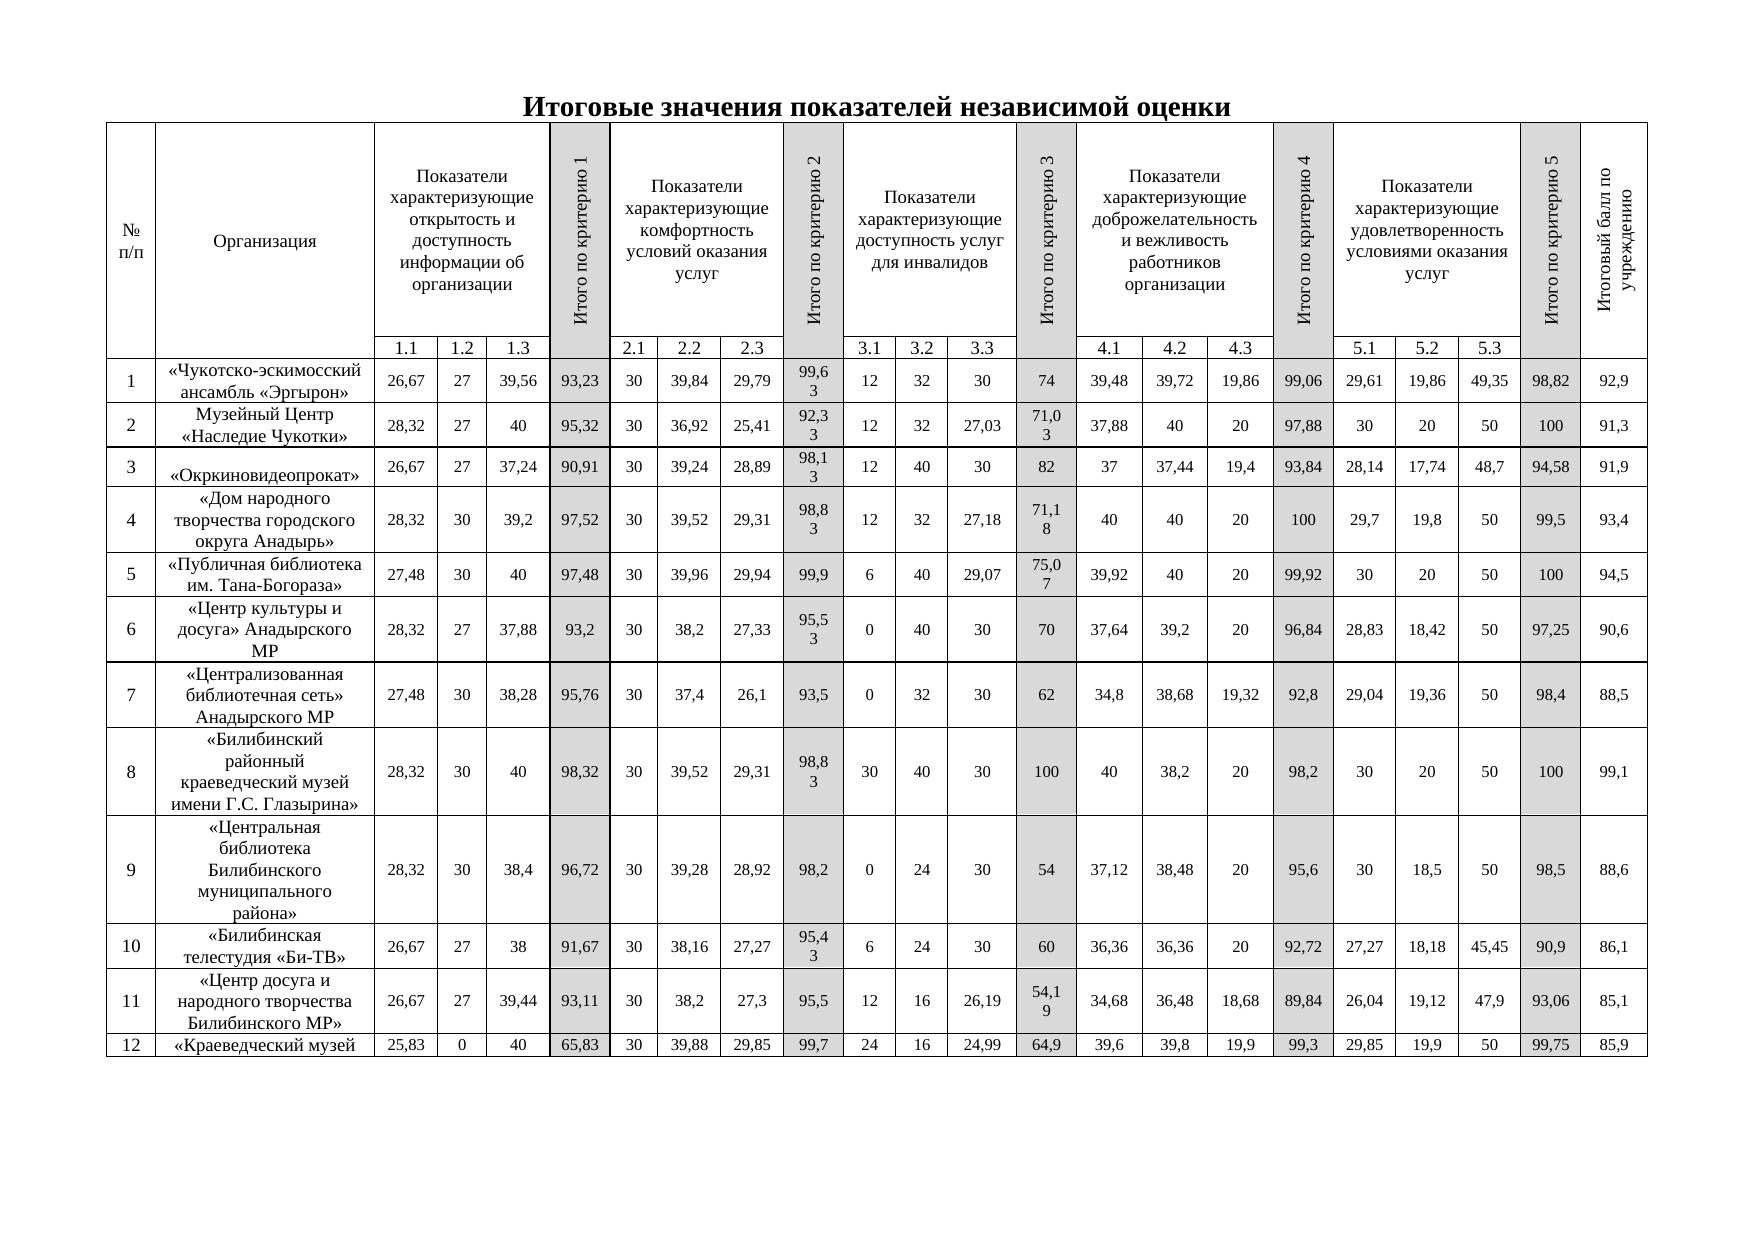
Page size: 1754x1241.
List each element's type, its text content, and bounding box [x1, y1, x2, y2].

table_cell 27 [438, 403, 486, 446]
table_cell 38,68 [1143, 663, 1207, 727]
table_cell 26,67 [375, 969, 437, 1033]
table_cell «Окркиновидеопрокат» [156, 448, 374, 486]
table_cell 20 [1208, 403, 1273, 446]
table_cell 30 [611, 969, 657, 1033]
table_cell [156, 1034, 374, 1056]
table_cell «Дом народного творчества городского округа Анадырь» [156, 487, 374, 552]
table_cell 39,28 [658, 816, 720, 923]
table_cell «Центр досуга и народного творчества Билибинского МР» [156, 969, 374, 1033]
table_cell 2.2 [658, 337, 720, 358]
table_cell 94,5 [1581, 553, 1647, 596]
table_cell 40 [896, 553, 947, 596]
table_cell 26,67 [375, 448, 437, 486]
table_cell 20 [1396, 403, 1458, 446]
table_cell 2 [107, 403, 155, 446]
table_cell 37,24 [487, 448, 549, 486]
table_cell 49,35 [1459, 359, 1520, 402]
table_cell 40 [1077, 487, 1142, 552]
table_cell 24 [896, 816, 947, 923]
table_cell 95,43 [784, 924, 843, 967]
table_cell 12 [844, 448, 895, 486]
table_cell «Центральная библиотека Билибинского муниципального района» [156, 816, 374, 923]
table_cell 30 [611, 728, 657, 814]
table_cell 40 [487, 403, 549, 446]
table_cell 91,67 [551, 924, 609, 967]
table_cell 6 [107, 597, 155, 661]
table_cell 24 [896, 924, 947, 967]
table_cell 93,11 [551, 969, 609, 1033]
table_cell 98,83 [784, 487, 843, 552]
table_cell 88,5 [1581, 663, 1647, 727]
table_cell 30 [1334, 728, 1395, 814]
table_cell 19,12 [1396, 969, 1458, 1033]
table_cell 39,2 [487, 487, 549, 552]
table_cell 30 [611, 924, 657, 967]
table_cell «Публичная библиотека им. Тана-Богораза» [156, 553, 374, 596]
table_cell 28,32 [375, 816, 437, 923]
table_cell 30 [844, 728, 895, 814]
table_cell 18,68 [1208, 969, 1273, 1033]
table_cell 38,4 [487, 816, 549, 923]
table_cell 100 [1521, 403, 1580, 446]
table_cell 37,88 [1077, 403, 1142, 446]
table_cell 19,86 [1396, 359, 1458, 402]
table_cell 19,36 [1396, 663, 1458, 727]
table_cell 0 [844, 663, 895, 727]
table_cell 20 [1208, 487, 1273, 552]
table_cell 32 [896, 663, 947, 727]
table_cell 34,8 [1077, 663, 1142, 727]
table_cell 90,9 [1521, 924, 1580, 967]
table_cell 27 [438, 359, 486, 402]
table_cell «Центр культуры и досуга» Анадырского МР [156, 597, 374, 661]
table_cell 30 [1334, 403, 1395, 446]
table_cell 11 [107, 969, 155, 1033]
table_cell 5.1 [1334, 337, 1395, 358]
table_cell 30 [438, 816, 486, 923]
table_cell 6 [844, 924, 895, 967]
table_cell 71,03 [1017, 403, 1076, 446]
table_cell 7 [107, 663, 155, 727]
table_cell 62 [1017, 663, 1076, 727]
table_header Итого по критерию 4 [1274, 123, 1333, 358]
table_cell 29,61 [1334, 359, 1395, 402]
table_cell 20 [1396, 553, 1458, 596]
table_cell 27,03 [948, 403, 1016, 446]
table_cell 1 [107, 359, 155, 402]
table_cell 19,8 [1396, 487, 1458, 552]
table_cell 99,73 [784, 1034, 843, 1056]
subtitle Итоговые значения показателей независимой оценки [118, 89, 1636, 122]
table_cell 30 [611, 403, 657, 446]
table_cell 39,56 [487, 359, 549, 402]
table_header Итого по критерию 3 [1017, 123, 1076, 358]
table_cell 29,07 [948, 553, 1016, 596]
table_cell 40 [1077, 728, 1142, 814]
table_cell 98,82 [1521, 359, 1580, 402]
table_cell 92,33 [784, 403, 843, 446]
table_cell 25,83 [375, 1034, 437, 1056]
table_cell 19,32 [1208, 663, 1273, 727]
table_cell 99,75 [1521, 1034, 1580, 1056]
table_cell 98,4 [1521, 663, 1580, 727]
table_cell 86,1 [1581, 924, 1647, 967]
table_cell 29,85 [721, 1034, 783, 1056]
table_cell 82 [1017, 448, 1076, 486]
table_header Итого по критерию 5 [1521, 123, 1580, 358]
table_cell 88,6 [1581, 816, 1647, 923]
table_header Итоговый балл по учреждению [1581, 123, 1647, 358]
table_cell 40 [487, 728, 549, 814]
table_cell 95,5 [784, 969, 843, 1033]
table_cell 30 [948, 448, 1016, 486]
table_cell 26,67 [375, 359, 437, 402]
table_cell 39,92 [1077, 553, 1142, 596]
table_cell 28,32 [375, 403, 437, 446]
table_cell 40 [1143, 487, 1207, 552]
table_cell 92,72 [1274, 924, 1333, 967]
table_cell 93,2 [551, 597, 609, 661]
table_cell 39,8 [1143, 1034, 1207, 1056]
table_cell 20 [1208, 553, 1273, 596]
table_cell 45,45 [1459, 924, 1520, 967]
table_cell 95,53 [784, 597, 843, 661]
table_cell 65,83 [551, 1034, 609, 1056]
table_cell 40 [896, 728, 947, 814]
table_cell 18,18 [1396, 924, 1458, 967]
table_cell 99,92 [1274, 553, 1333, 596]
table_cell 26,04 [1334, 969, 1395, 1033]
table_cell «Чукотско-эскимосский ансамбль «Эргырон» [156, 359, 374, 402]
table_cell 27,27 [721, 924, 783, 967]
table_cell 30 [438, 487, 486, 552]
table_cell 2.1 [611, 337, 657, 358]
table_cell 16 [896, 1034, 947, 1056]
table_cell 38,2 [658, 597, 720, 661]
table_cell 30 [948, 663, 1016, 727]
table_cell 98,13 [784, 448, 843, 486]
table_cell 28,89 [721, 448, 783, 486]
table_cell 10 [107, 924, 155, 967]
table_cell 5.3 [1459, 337, 1520, 358]
table_cell 29,94 [721, 553, 783, 596]
table_cell 29,31 [721, 487, 783, 552]
table_cell 30 [611, 816, 657, 923]
table_cell 17,74 [1396, 448, 1458, 486]
table_cell 93,23 [551, 359, 609, 402]
table_cell 93,4 [1581, 487, 1647, 552]
table_cell 91,3 [1581, 403, 1647, 446]
table_cell 36,36 [1143, 924, 1207, 967]
table_cell 50 [1459, 403, 1520, 446]
table_cell 29,31 [721, 728, 783, 814]
table_cell 3.3 [948, 337, 1016, 358]
table_header № п/п [107, 123, 155, 358]
table_cell 98,2 [1274, 728, 1333, 814]
table_cell 37,44 [1143, 448, 1207, 486]
table_cell 38,2 [658, 969, 720, 1033]
table_cell 4 [107, 487, 155, 552]
table_cell 50 [1459, 816, 1520, 923]
table_cell 74 [1017, 359, 1076, 402]
table_cell 96,84 [1274, 597, 1333, 661]
table_cell 40 [896, 597, 947, 661]
table_cell 32 [896, 403, 947, 446]
table_cell 99,63 [784, 359, 843, 402]
table_cell 97,25 [1521, 597, 1580, 661]
table_cell 91,9 [1581, 448, 1647, 486]
table_cell 90,91 [551, 448, 609, 486]
table_cell 34,68 [1077, 969, 1142, 1033]
table_cell 95,6 [1274, 816, 1333, 923]
table_cell 30 [438, 728, 486, 814]
table_cell «Билибинский районный краеведческий музей имени Г.С. Глазырина» [156, 728, 374, 814]
table_cell 32 [896, 359, 947, 402]
table_cell 29,04 [1334, 663, 1395, 727]
table_cell 90,6 [1581, 597, 1647, 661]
table_cell 99,9 [784, 553, 843, 596]
table_cell 97,48 [551, 553, 609, 596]
table_cell 54,19 [1017, 969, 1076, 1033]
table_cell 39,52 [658, 487, 720, 552]
table_cell 75,07 [1017, 553, 1076, 596]
table_cell 38,16 [658, 924, 720, 967]
table_cell «Централизованная библиотечная сеть» Анадырского МР [156, 663, 374, 727]
table_cell 71,18 [1017, 487, 1076, 552]
table_cell 99,06 [1274, 359, 1333, 402]
table_cell 30 [948, 924, 1016, 967]
table_cell 39,6 [1077, 1034, 1142, 1056]
table_cell 0 [844, 597, 895, 661]
table_cell 9 [107, 816, 155, 923]
table_cell 19,9 [1208, 1034, 1273, 1056]
table_cell 12 [844, 969, 895, 1033]
table_cell 37,12 [1077, 816, 1142, 923]
table_cell 18,5 [1396, 816, 1458, 923]
table_cell 28,92 [721, 816, 783, 923]
table_cell 6 [844, 553, 895, 596]
table_cell 27,3 [721, 969, 783, 1033]
table_cell Музейный Центр «Наследие Чукотки» [156, 403, 374, 446]
table_cell 39,24 [658, 448, 720, 486]
table_cell 48,7 [1459, 448, 1520, 486]
table_cell 26,1 [721, 663, 783, 727]
table_cell 32 [896, 487, 947, 552]
table_cell 38 [487, 924, 549, 967]
table_cell 27 [438, 597, 486, 661]
table_cell 50 [1459, 728, 1520, 814]
table_cell 4.1 [1077, 337, 1142, 358]
table_cell 28,83 [1334, 597, 1395, 661]
table_cell 39,2 [1143, 597, 1207, 661]
table_cell 38,28 [487, 663, 549, 727]
table_cell 27 [438, 969, 486, 1033]
table_cell 39,72 [1143, 359, 1207, 402]
table_header Показатели характеризующие удовлетворенность условиями оказания услуг [1334, 123, 1520, 336]
table_cell 27 [438, 448, 486, 486]
table_cell 19,4 [1208, 448, 1273, 486]
table_cell 39,52 [658, 728, 720, 814]
table_cell 16 [896, 969, 947, 1033]
table_cell 30 [948, 728, 1016, 814]
table_cell 19,86 [1208, 359, 1273, 402]
table_cell 92,8 [1274, 663, 1333, 727]
table_cell 30 [611, 663, 657, 727]
table_cell 4.2 [1143, 337, 1207, 358]
table_cell 20 [1208, 728, 1273, 814]
table_cell 27,48 [375, 663, 437, 727]
table_cell 1.3 [487, 337, 549, 358]
table_cell 20 [1208, 597, 1273, 661]
table_cell 28,32 [375, 597, 437, 661]
table_cell 37,64 [1077, 597, 1142, 661]
table_cell 28,32 [375, 728, 437, 814]
table_cell 98,2 [784, 816, 843, 923]
table_cell 64,99 [1017, 1034, 1076, 1056]
table_cell 97,52 [551, 487, 609, 552]
table_cell 20 [1208, 816, 1273, 923]
table_cell 26,67 [375, 924, 437, 967]
table_cell 28,14 [1334, 448, 1395, 486]
table_cell 27,33 [721, 597, 783, 661]
table_cell 19,9 [1396, 1034, 1458, 1056]
table_cell 89,84 [1274, 969, 1333, 1033]
table_cell 96,72 [551, 816, 609, 923]
table_cell 47,9 [1459, 969, 1520, 1033]
table_header Показатели характеризующие открытость и доступность информации об организации [375, 123, 549, 336]
table_cell 30 [611, 1034, 657, 1056]
table_cell 36,36 [1077, 924, 1142, 967]
table_cell 100 [1521, 553, 1580, 596]
table_cell 3 [107, 448, 155, 486]
table_cell 30 [611, 359, 657, 402]
table_cell 40 [896, 448, 947, 486]
table_cell 95,32 [551, 403, 609, 446]
table_cell 30 [438, 663, 486, 727]
table_cell 0 [438, 1034, 486, 1056]
table_cell 93,06 [1521, 969, 1580, 1033]
table_cell 1.2 [438, 337, 486, 358]
table_cell 95,76 [551, 663, 609, 727]
table_cell 100 [1274, 487, 1333, 552]
table_cell 30 [611, 597, 657, 661]
table_cell 60 [1017, 924, 1076, 967]
table_cell 28,32 [375, 487, 437, 552]
table_cell 50 [1459, 663, 1520, 727]
table_cell 24,99 [948, 1034, 1016, 1056]
table_header Итого по критерию 2 [784, 123, 843, 358]
table_cell 99,1 [1581, 728, 1647, 814]
table_cell 98,5 [1521, 816, 1580, 923]
table_cell 30 [1334, 816, 1395, 923]
table_cell 40 [487, 553, 549, 596]
table_cell 12 [844, 359, 895, 402]
table_cell 98,83 [784, 728, 843, 814]
table_cell 3.1 [844, 337, 895, 358]
table_cell 12 [844, 487, 895, 552]
table_cell 3.2 [896, 337, 947, 358]
table_cell 40 [487, 1034, 549, 1056]
table_cell 20 [1396, 728, 1458, 814]
table_cell 20 [1208, 924, 1273, 967]
table_cell «Билибинская телестудия «Би-ТВ» [156, 924, 374, 967]
table_cell 92,9 [1581, 359, 1647, 402]
table_cell 54 [1017, 816, 1076, 923]
table_cell 50 [1459, 487, 1520, 552]
table_cell 5.2 [1396, 337, 1458, 358]
table_cell 50 [1459, 597, 1520, 661]
table_cell 99,5 [1521, 487, 1580, 552]
table_cell 30 [611, 448, 657, 486]
table_cell 85,1 [1581, 969, 1647, 1033]
table_cell 2.3 [721, 337, 783, 358]
table_cell 1.1 [375, 337, 437, 358]
table_cell 99,3 [1274, 1034, 1333, 1056]
table_cell 40 [1143, 403, 1207, 446]
table_cell 100 [1521, 728, 1580, 814]
table_cell 100 [1017, 728, 1076, 814]
table_cell 85,9 [1581, 1034, 1647, 1056]
table_cell 36,48 [1143, 969, 1207, 1033]
table_cell 97,88 [1274, 403, 1333, 446]
table_cell 39,44 [487, 969, 549, 1033]
table_cell 37,88 [487, 597, 549, 661]
table_header Итого по критерию 1 [551, 123, 609, 358]
table_cell 0 [844, 816, 895, 923]
table_header Организация [156, 123, 374, 358]
table_cell 29,85 [1334, 1034, 1395, 1056]
table_cell 27,27 [1334, 924, 1395, 967]
table_cell 38,2 [1143, 728, 1207, 814]
table_cell 37,4 [658, 663, 720, 727]
table_cell 39,88 [658, 1034, 720, 1056]
table_cell 29,79 [721, 359, 783, 402]
table_header Показатели характеризующие комфортность условий оказания услуг [611, 123, 783, 336]
table_cell 29,7 [1334, 487, 1395, 552]
table_cell 70 [1017, 597, 1076, 661]
table_cell 93,84 [1274, 448, 1333, 486]
table_cell 26,19 [948, 969, 1016, 1033]
table_cell 39,96 [658, 553, 720, 596]
table_cell 30 [611, 553, 657, 596]
table_cell 30 [948, 359, 1016, 402]
table_cell 39,48 [1077, 359, 1142, 402]
table_cell 27,18 [948, 487, 1016, 552]
table_cell 8 [107, 728, 155, 814]
table_cell 12 [107, 1034, 155, 1056]
table_cell 38,48 [1143, 816, 1207, 923]
table_cell 50 [1459, 553, 1520, 596]
table_cell 30 [1334, 553, 1395, 596]
table_cell 4.3 [1208, 337, 1273, 358]
table_cell 39,84 [658, 359, 720, 402]
table_cell 24 [844, 1034, 895, 1056]
table_cell 25,41 [721, 403, 783, 446]
table_cell 37 [1077, 448, 1142, 486]
table_cell 27,48 [375, 553, 437, 596]
table_cell 40 [1143, 553, 1207, 596]
table_header Показатели характеризующие доброжелательность и вежливость работников организации [1077, 123, 1273, 336]
table_cell 12 [844, 403, 895, 446]
table_cell 36,92 [658, 403, 720, 446]
table_cell 5 [107, 553, 155, 596]
table_cell 30 [948, 816, 1016, 923]
table_cell 18,42 [1396, 597, 1458, 661]
table_cell 50 [1459, 1034, 1520, 1056]
table_cell 30 [611, 487, 657, 552]
table_header Показатели характеризующие доступность услуг для инвалидов [844, 123, 1016, 336]
table_cell 27 [438, 924, 486, 967]
table_cell 30 [438, 553, 486, 596]
table_cell 94,58 [1521, 448, 1580, 486]
table_cell 98,32 [551, 728, 609, 814]
table_cell 30 [948, 597, 1016, 661]
table_cell 93,5 [784, 663, 843, 727]
